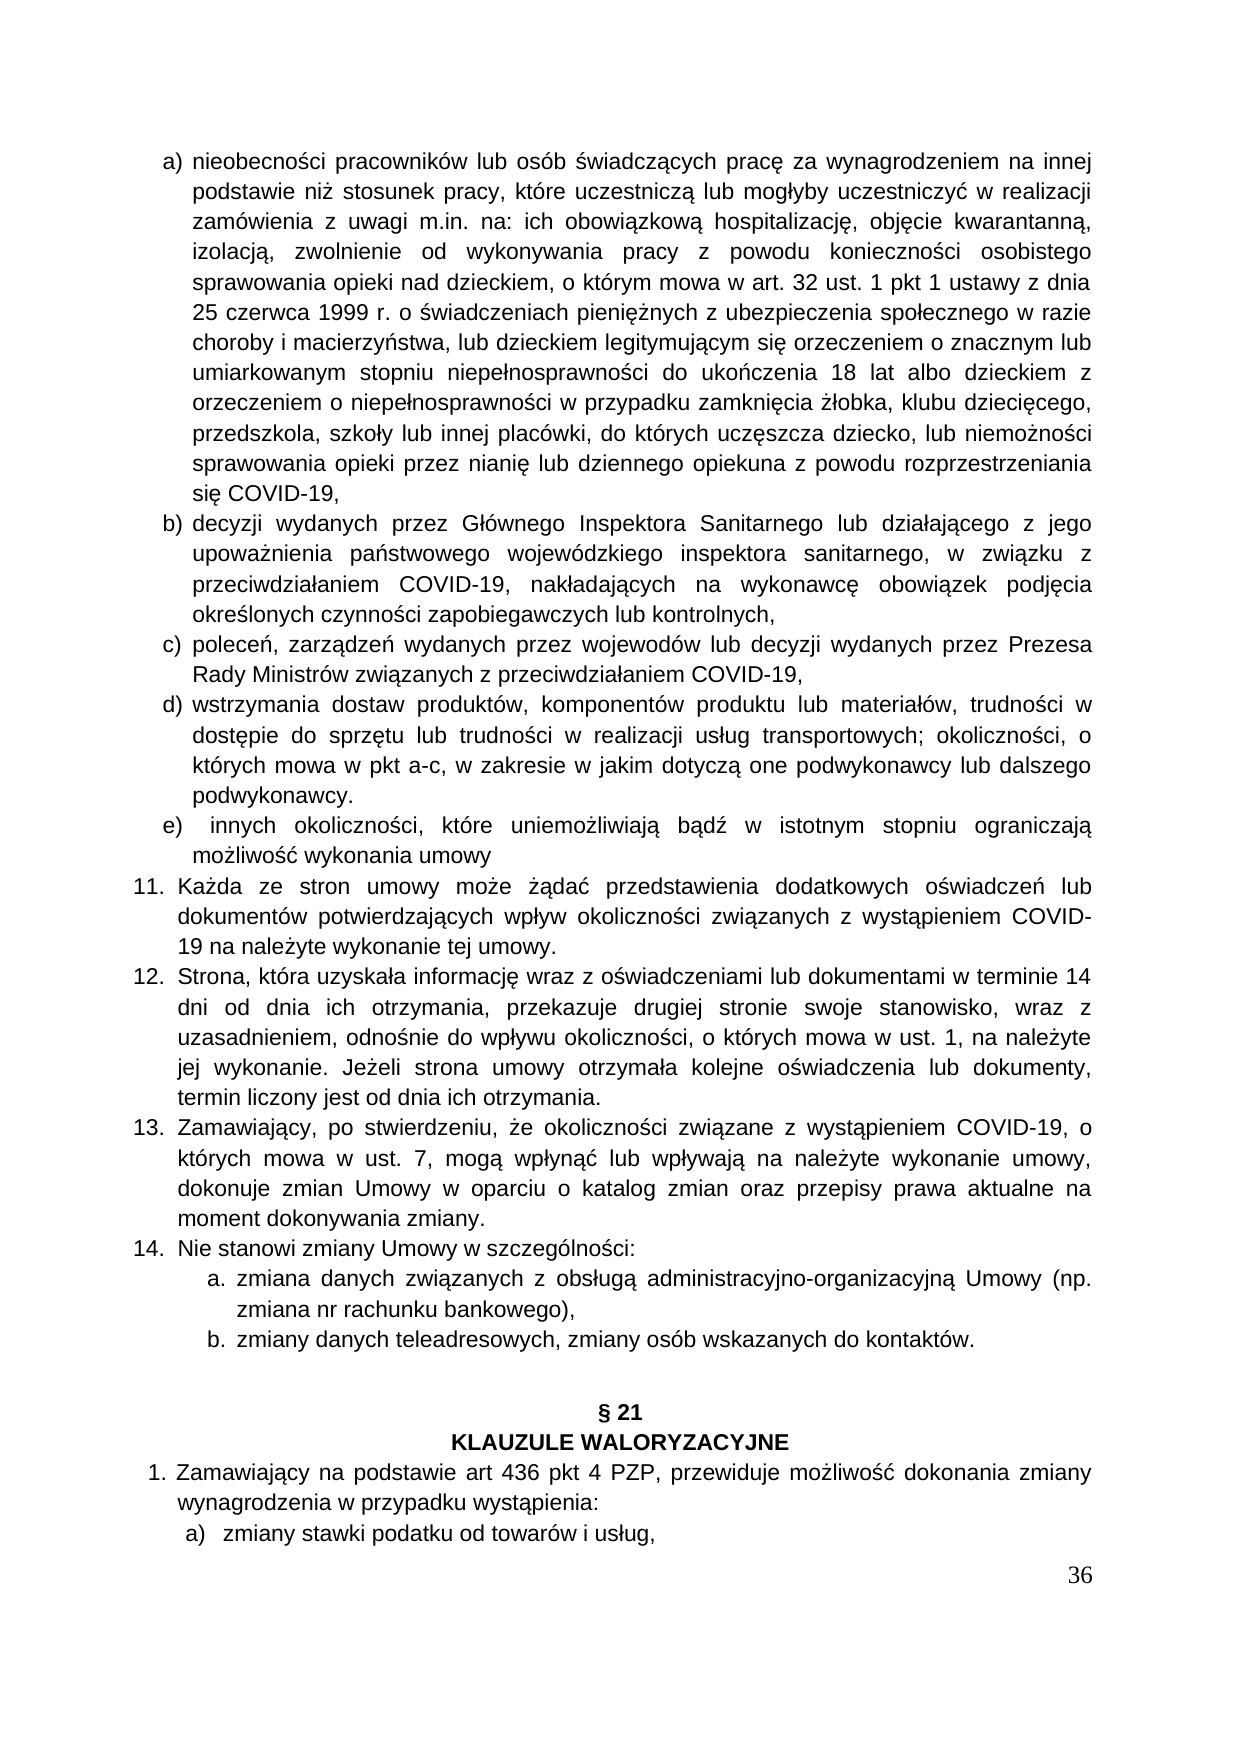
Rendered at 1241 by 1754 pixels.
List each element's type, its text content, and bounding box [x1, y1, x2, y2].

list zmiany stawki podatku od towarów i usług, [185, 1519, 1092, 1546]
list Każda ze stron umowy może żądać przedstawienia dodatkowych oświadczeń lub dokumentów potwierdzających wpływ okoliczności związanych z wystąpieniem COVID- 19 na należyte wykonanie tej umowy. [133, 873, 1092, 959]
list Zamawiający, po stwierdzeniu, że okoliczności związane z wystąpieniem COVID-19, o których mowa w ust. 7, mogą wpłynąć lub wpływają na należyte wykonanie umowy, dokonuje zmian Umowy w oparciu o katalog zmian oraz przepisy prawa aktualne na moment dokonywania zmiany. [133, 1114, 1092, 1231]
list § 21 [148, 1399, 1092, 1425]
list Nie stanowi zmiany Umowy w szczególności: [133, 1235, 1092, 1262]
list zmiany danych teleadresowych, zmiany osób wskazanych do kontaktów. [207, 1326, 1092, 1352]
list innych okoliczności, które uniemożliwiają bądź w istotnym stopniu ograniczają możliwość wykonania umowy [162, 812, 1092, 869]
text KLAUZULE WALORYZACYJNE [148, 1429, 1092, 1455]
list nieobecności pracowników lub osób świadczących pracę za wynagrodzeniem na innej podstawie niż stosunek pracy, które uczestniczą lub mogłyby uczestniczyć w realizacji zamówienia z uwagi m.in. na: ich obowiązkową hospitalizację, objęcie kwarantanną, izolacją, zwolnienie od wykonywania pracy z powodu konieczności osobistego sprawowania opieki nad dzieckiem, o którym mowa w art. 32 ust. 1 pkt 1 ustawy z dnia 25 czerwca 1999 r. o świadczeniach pieniężnych z ubezpieczenia społecznego w razie choroby i macierzyństwa, lub dzieckiem legitymującym się orzeczeniem o znacznym lub umiarkowanym stopniu niepełnosprawności do ukończenia 18 lat albo dzieckiem z orzeczeniem o niepełnosprawności w przypadku zamknięcia żłobka, klubu dziecięcego, przedszkola, szkoły lub innej placówki, do których uczęszcza dziecko, lub niemożności sprawowania opieki przez nianię lub dziennego opiekuna z powodu rozprzestrzeniania się COVID-19, [162, 148, 1092, 506]
list wstrzymania dostaw produktów, komponentów produktu lub materiałów, trudności w dostępie do sprzętu lub trudności w realizacji usług transportowych; okoliczności, o których mowa w pkt a-c, w zakresie w jakim dotyczą one podwykonawcy lub dalszego podwykonawcy. [162, 691, 1092, 808]
list Strona, która uzyskała informację wraz z oświadczeniami lub dokumentami w terminie 14 dni od dnia ich otrzymania, przekazuje drugiej stronie swoje stanowisko, wraz z uzasadnieniem, odnośnie do wpływu okoliczności, o których mowa w ust. 1, na należyte jej wykonanie. Jeżeli strona umowy otrzymała kolejne oświadczenia lub dokumenty, termin liczony jest od dnia ich otrzymania. [133, 963, 1092, 1111]
list poleceń, zarządzeń wydanych przez wojewodów lub decyzji wydanych przez Prezesa Rady Ministrów związanych z przeciwdziałaniem COVID-19, [162, 631, 1092, 688]
list decyzji wydanych przez Głównego Inspektora Sanitarnego lub działającego z jego upoważnienia państwowego wojewódzkiego inspektora sanitarnego, w związku z przeciwdziałaniem COVID-19, nakładających na wykonawcę obowiązek podjęcia określonych czynności zapobiegawczych lub kontrolnych, [162, 510, 1092, 627]
text 1. Zamawiający na podstawie art 436 pkt 4 PZP, przewiduje możliwość dokonania zmiany wynagrodzenia w przypadku wystąpienia: [148, 1459, 1092, 1516]
list zmiana danych związanych z obsługą administracyjno-organizacyjną Umowy (np. zmiana nr rachunku bankowego), [207, 1265, 1092, 1322]
